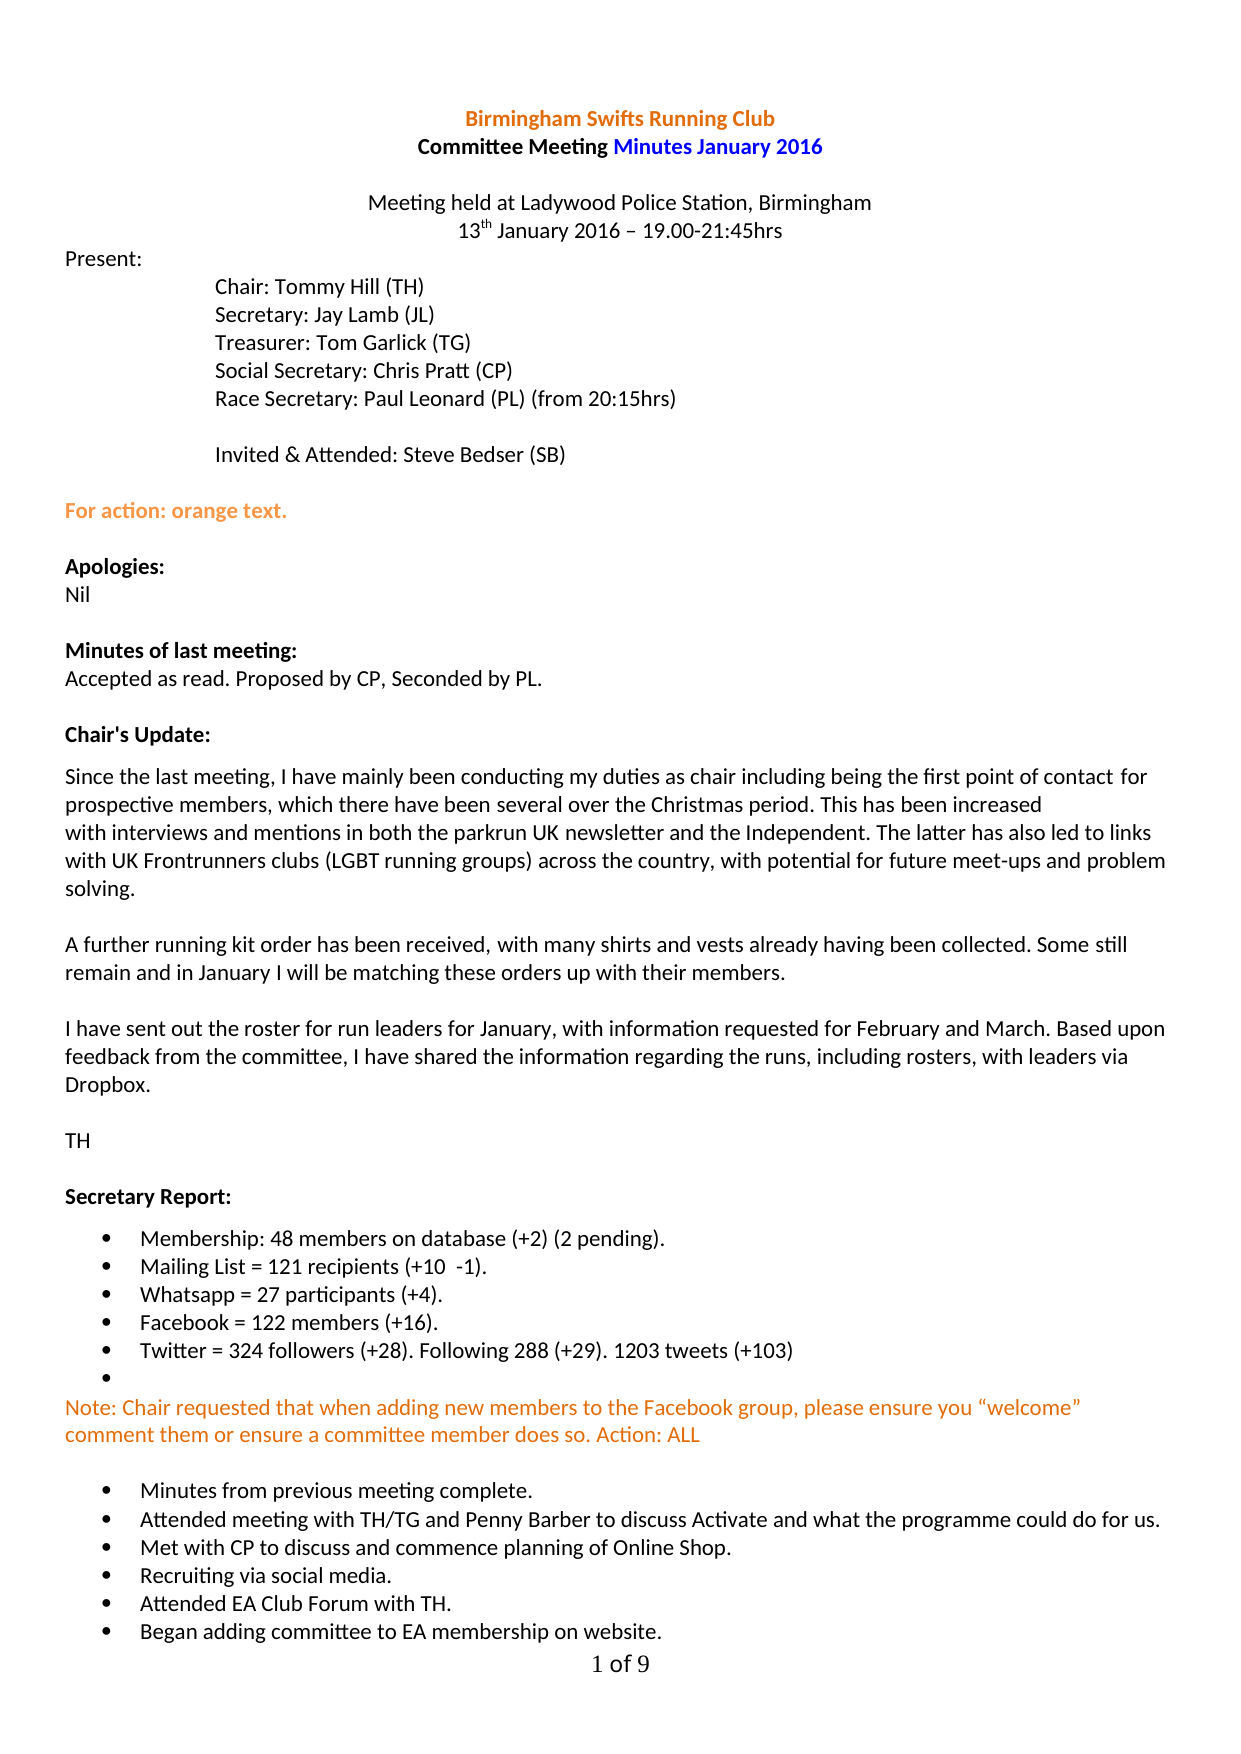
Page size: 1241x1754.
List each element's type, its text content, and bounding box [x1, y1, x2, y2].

text Apologies: [65, 552, 1175, 580]
text Accepted as read. Proposed by CP, Seconded by PL. [65, 664, 1175, 692]
text Secretary: Jay Lamb (JL) [215, 300, 1175, 328]
list Attended meeting with TH/TG and Penny Barber to discuss Activate and what the programme could do for us. [102, 1505, 1175, 1533]
list Began adding committee to EA membership on website. [102, 1617, 1175, 1645]
text I have sent out the roster for run leaders for January, with information requested for February and March. Based upon feedback from the committee, I have shared the information regarding the runs, including rosters, with leaders via Dropbox. [65, 1014, 1175, 1098]
text Treasurer: Tom Garlick (TG) [215, 328, 1175, 356]
text Since the last meeting, I have mainly been conducting my duties as chair including being the first point of contact for prospective members, which there have been several over the Christmas period. This has been increased with interviews and mentions in both the parkrun UK newsletter and the Independent. The latter has also led to links with UK Frontrunners clubs (LGBT running groups) across the country, with potential for future meet-ups and problem solving. [65, 762, 1175, 902]
text Nil [65, 580, 1175, 608]
list Attended EA Club Forum with TH. [102, 1589, 1175, 1617]
text Social Secretary: Chris Pratt (CP) [215, 356, 1175, 384]
list Whatsapp = 27 participants (+4). [102, 1281, 1175, 1308]
list Mailing List = 121 recipients (+10 -1). [102, 1252, 1175, 1281]
text For action: orange text. [65, 496, 1175, 524]
list Membership: 48 members on database (+2) (2 pending). [102, 1224, 1175, 1252]
text Invited & Attended: Steve Bedser (SB) [215, 440, 1175, 468]
text Birmingham Swifts Running Club [65, 104, 1175, 132]
text Meeting held at Ladywood Police Station, Birmingham [65, 188, 1175, 216]
text A further running kit order has been received, with many shirts and vests already having been collected. Some still remain and in January I will be matching these orders up with their members. [65, 930, 1175, 986]
text 13th January 2016 – 19.00-21:45hrs [65, 216, 1175, 244]
text Note: Chair requested that when adding new members to the Facebook group, please ensure you “welcome” comment them or ensure a committee member does so. Action: ALL [65, 1393, 1175, 1449]
text Race Secretary: Paul Leonard (PL) (from 20:15hrs) [215, 384, 1175, 412]
text Committee Meeting Minutes January 2016 [65, 132, 1175, 160]
list Met with CP to discuss and commence planning of Online Shop. [102, 1533, 1175, 1561]
list Recruiting via social media. [102, 1561, 1175, 1589]
text Chair's Update: [65, 720, 1175, 748]
text Chair: Tommy Hill (TH) [215, 272, 1175, 300]
text Minutes of last meeting: [65, 636, 1175, 664]
list Facebook = 122 members (+16). [102, 1308, 1175, 1337]
text TH [65, 1126, 1175, 1154]
text Secretary Report: [65, 1182, 1175, 1211]
text Present: [65, 244, 1175, 272]
list Minutes from previous meeting complete. [102, 1477, 1175, 1505]
list Twitter = 324 followers (+28). Following 288 (+29). 1203 tweets (+103) [102, 1337, 1175, 1364]
